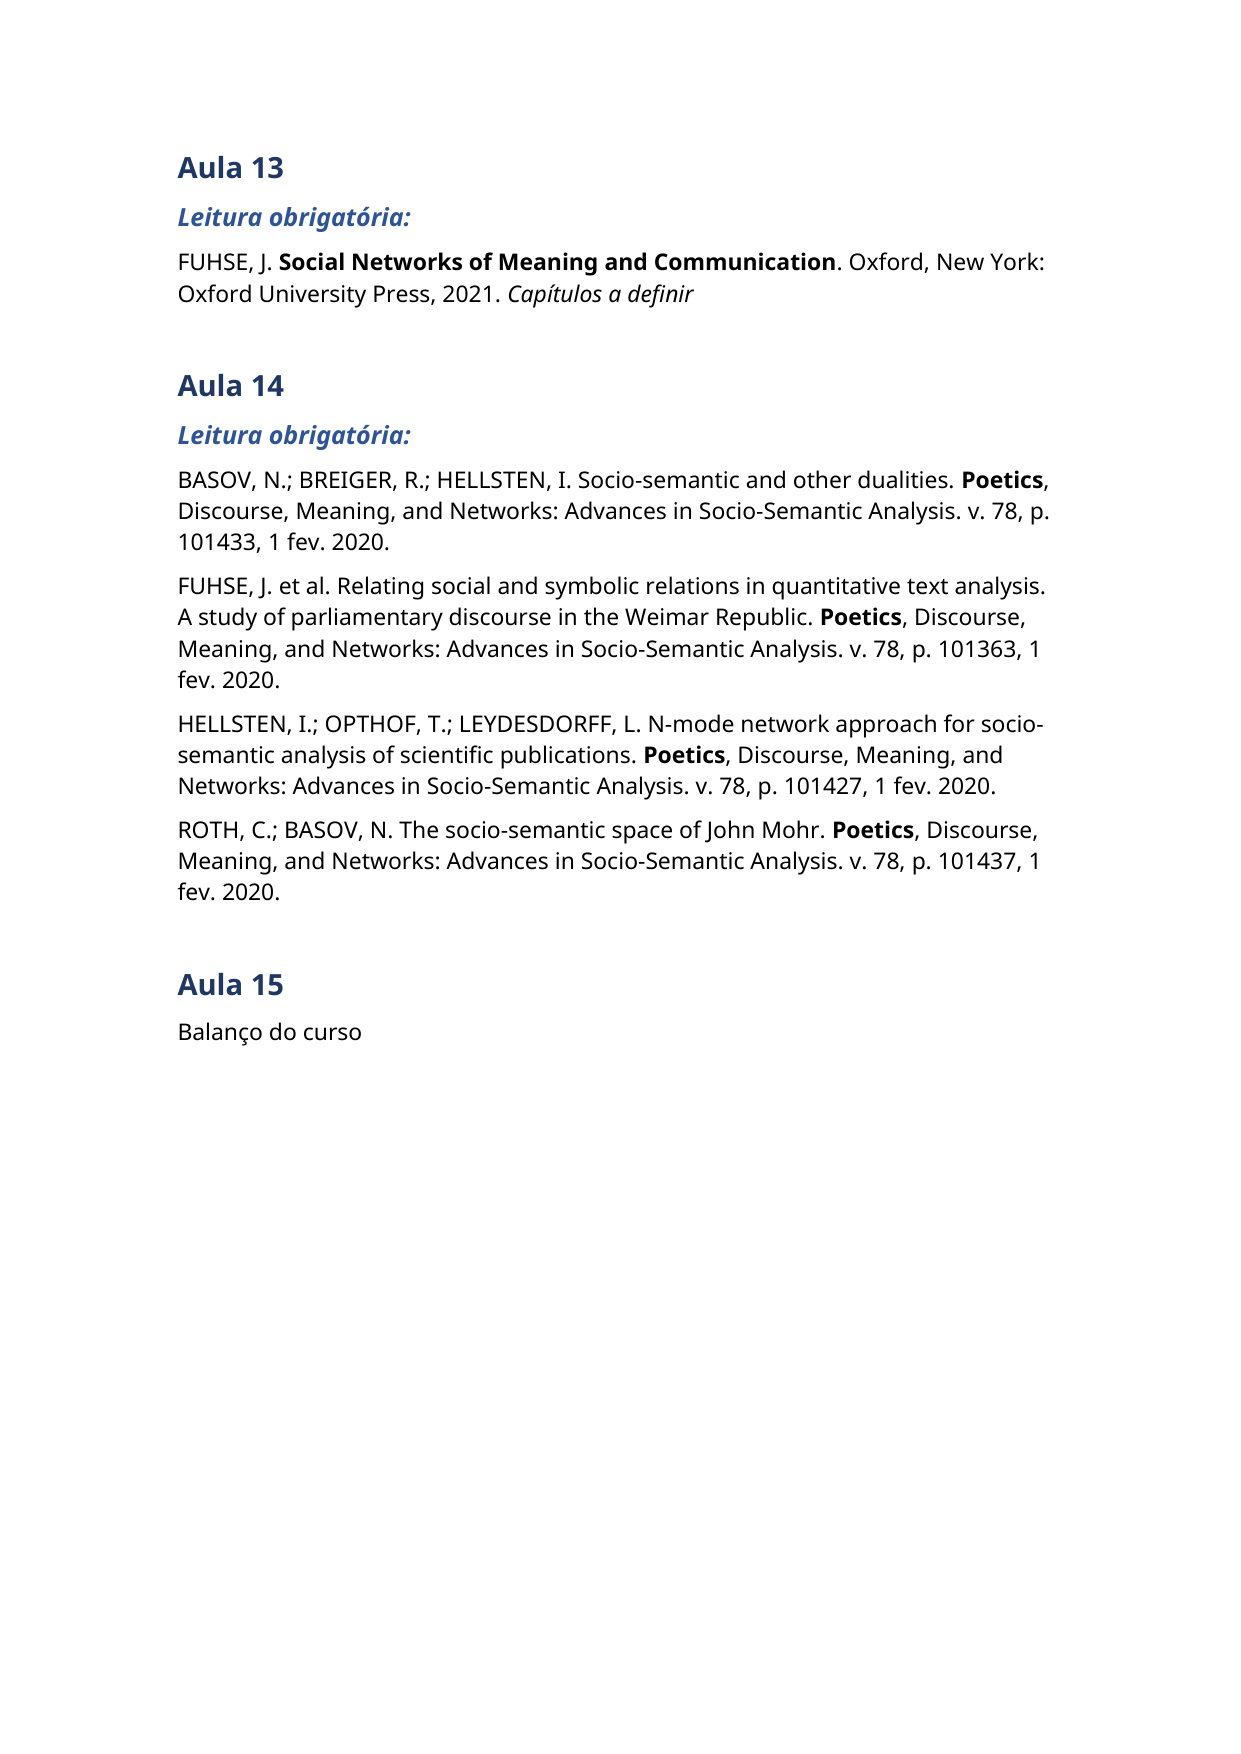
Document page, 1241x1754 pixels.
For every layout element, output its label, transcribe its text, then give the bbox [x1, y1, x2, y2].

subtitle Aula 13 [177, 148, 1063, 187]
text Balanço do curso [177, 1016, 1063, 1047]
subtitle Aula 15 [177, 964, 1063, 1003]
text BASOV, N.; BREIGER, R.; HELLSTEN, I. Socio-semantic and other dualities. Poetics, Discourse, Meaning, and Networks: Advances in Socio-Semantic Analysis. v. 78, p. 101433, 1 fev. 2020. [177, 464, 1063, 558]
text HELLSTEN, I.; OPTHOF, T.; LEYDESDORFF, L. N-mode network approach for socio-semantic analysis of scientific publications. Poetics, Discourse, Meaning, and Networks: Advances in Socio-Semantic Analysis. v. 78, p. 101427, 1 fev. 2020. [177, 708, 1063, 801]
subtitle Leitura obrigatória: [177, 417, 1063, 451]
text ROTH, C.; BASOV, N. The socio-semantic space of John Mohr. Poetics, Discourse, Meaning, and Networks: Advances in Socio-Semantic Analysis. v. 78, p. 101437, 1 fev. 2020. [177, 814, 1063, 908]
text FUHSE, J. et al. Relating social and symbolic relations in quantitative text analysis. A study of parliamentary discourse in the Weimar Republic. Poetics, Discourse, Meaning, and Networks: Advances in Socio-Semantic Analysis. v. 78, p. 101363, 1 fev. 2020. [177, 570, 1063, 695]
subtitle Leitura obrigatória: [177, 200, 1063, 234]
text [177, 246, 1063, 309]
subtitle Aula 14 [177, 365, 1063, 405]
